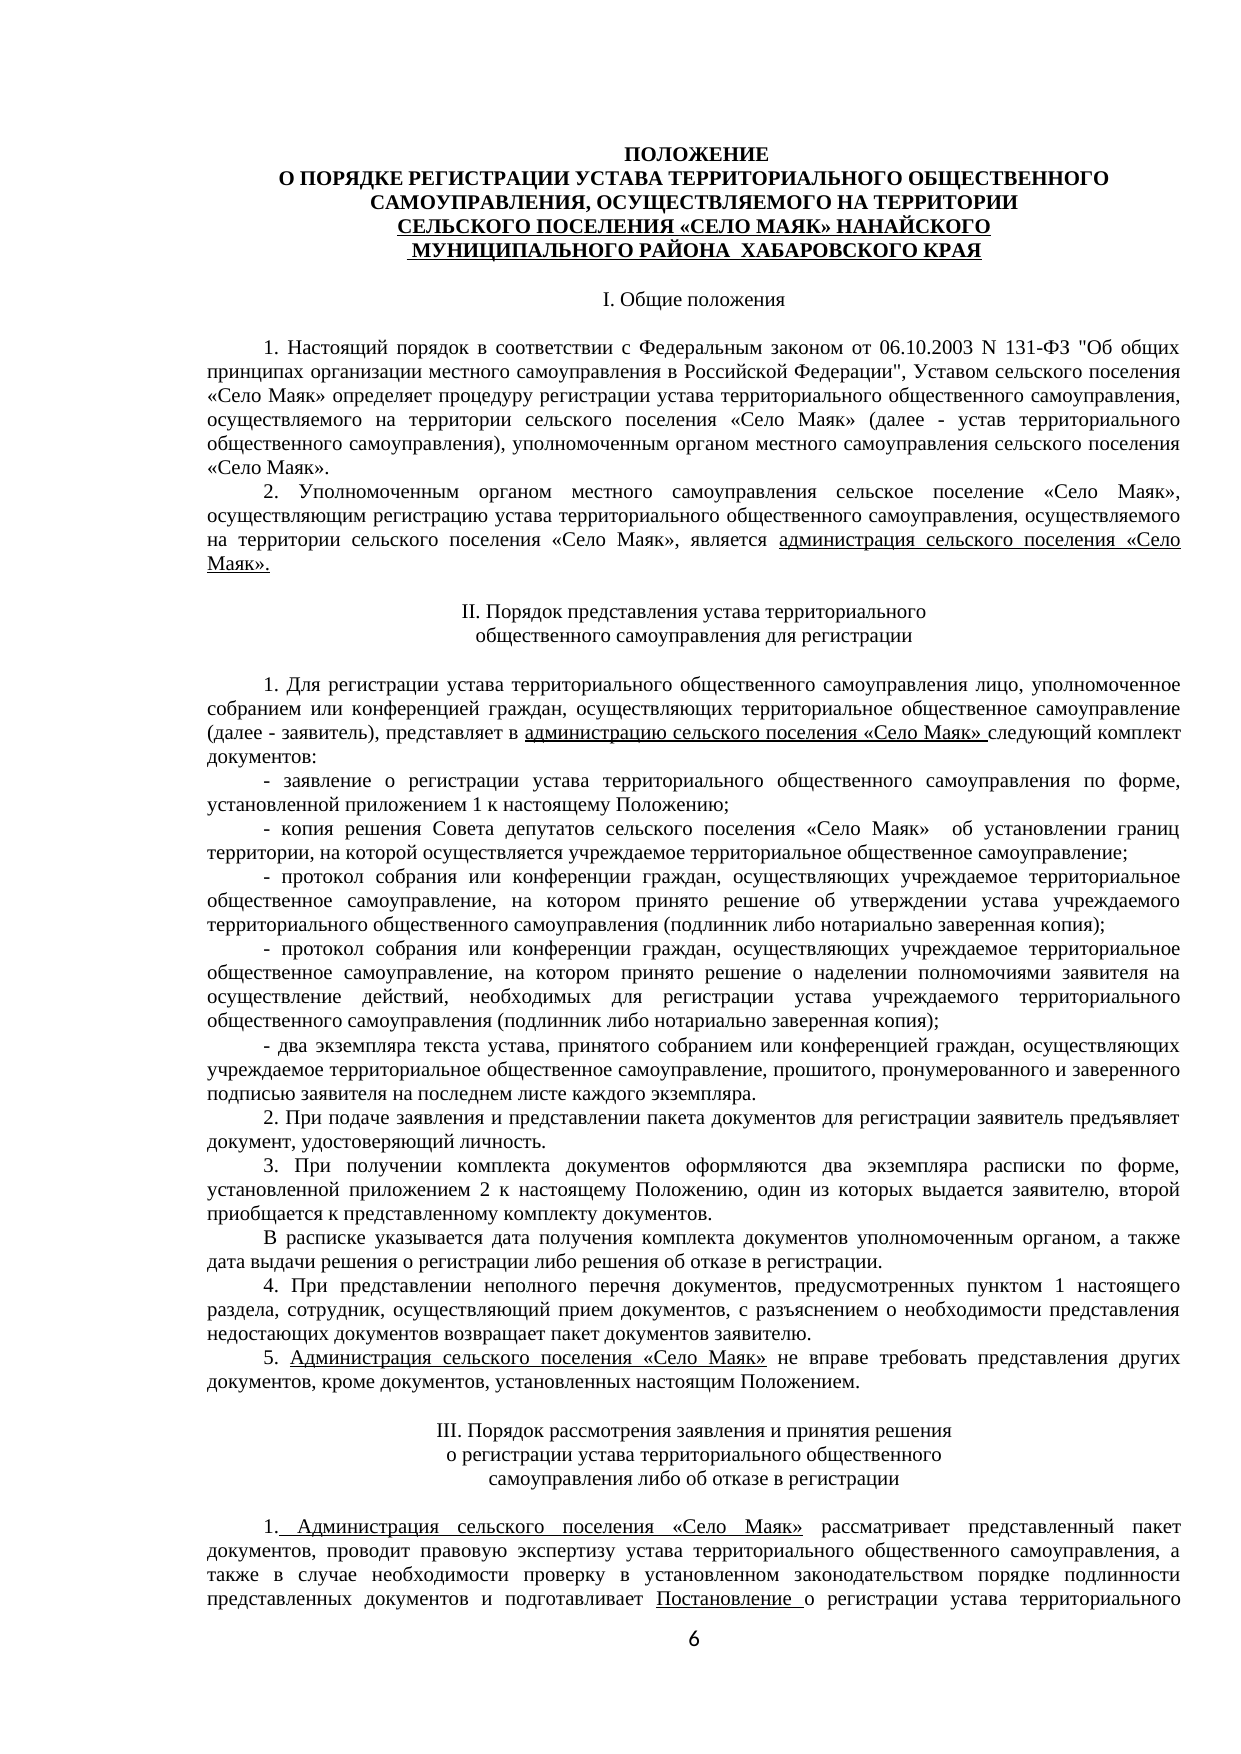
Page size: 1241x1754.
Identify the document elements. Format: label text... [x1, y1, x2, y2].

text общественного самоуправления для регистрации [207, 623, 1181, 647]
text 3. При получении комплекта документов оформляются два экземпляра расписки по форме, установленной приложением 2 к настоящему Положению, один из которых выдается заявителю, второй приобщается к представленному комплекту документов. [207, 1153, 1181, 1225]
text - копия решения Совета депутатов сельского поселения «Село Маяк» об установлении границ территории, на которой осуществляется учреждаемое территориальное общественное самоуправление; [207, 816, 1181, 864]
text СЕЛЬСКОГО ПОСЕЛЕНИЯ «СЕЛО МАЯК» НАНАЙСКОГО [207, 214, 1181, 238]
text САМОУПРАВЛЕНИЯ, ОСУЩЕСТВЛЯЕМОГО НА ТЕРРИТОРИИ [207, 190, 1181, 214]
text МУНИЦИПАЛЬНОГО РАЙОНА ХАБАРОВСКОГО КРАЯ [207, 238, 1181, 262]
text 4. При представлении неполного перечня документов, предусмотренных пунктом 1 настоящего раздела, сотрудник, осуществляющий прием документов, с разъяснением о необходимости представления недостающих документов возвращает пакет документов заявителю. [207, 1273, 1181, 1345]
text - протокол собрания или конференции граждан, осуществляющих учреждаемое территориальное общественное самоуправление, на котором принято решение об утверждении устава учреждаемого территориального общественного самоуправления (подлинник либо нотариально заверенная копия); [207, 864, 1181, 936]
text III. Порядок рассмотрения заявления и принятия решения [207, 1417, 1181, 1442]
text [207, 1514, 1181, 1610]
text О ПОРЯДКЕ РЕГИСТРАЦИИ УСТАВА ТЕРРИТОРИАЛЬНОГО ОБЩЕСТВЕННОГО [207, 166, 1181, 190]
text - два экземпляра текста устава, принятого собранием или конференцией граждан, осуществляющих учреждаемое территориальное общественное самоуправление, прошитого, пронумерованного и заверенного подписью заявителя на последнем листе каждого экземпляра. [207, 1032, 1181, 1105]
text - протокол собрания или конференции граждан, осуществляющих учреждаемое территориальное общественное самоуправление, на котором принято решение о наделении полномочиями заявителя на осуществление действий, необходимых для регистрации устава учреждаемого территориального общественного самоуправления (подлинник либо нотариально заверенная копия); [207, 936, 1181, 1032]
text ПОЛОЖЕНИЕ [207, 142, 1181, 166]
text 1. Для регистрации устава территориального общественного самоуправления лицо, уполномоченное собранием или конференцией граждан, осуществляющих территориальное общественное самоуправление (далее - заявитель), представляет в администрацию сельского поселения «Село Маяк» следующий комплект документов: [207, 672, 1181, 768]
text 1. Настоящий порядок в соответствии с Федеральным законом от 06.10.2003 N 131-ФЗ "Об общих принципах организации местного самоуправления в Российской Федерации", Уставом сельского поселения «Село Маяк» определяет процедуру регистрации устава территориального общественного самоуправления, осуществляемого на территории сельского поселения «Село Маяк» (далее - устав территориального общественного самоуправления), уполномоченным органом местного самоуправления сельского поселения «Село Маяк». [207, 335, 1181, 479]
text 5. Администрация сельского поселения «Село Маяк» не вправе требовать представления других документов, кроме документов, установленных настоящим Положением. [207, 1345, 1181, 1393]
text самоуправления либо об отказе в регистрации [207, 1466, 1181, 1490]
text В расписке указывается дата получения комплекта документов уполномоченным органом, а также дата выдачи решения о регистрации либо решения об отказе в регистрации. [207, 1225, 1181, 1273]
text - заявление о регистрации устава территориального общественного самоуправления по форме, установленной приложением 1 к настоящему Положению; [207, 768, 1181, 816]
text II. Порядок представления устава территориального [207, 599, 1181, 623]
text о регистрации устава территориального общественного [207, 1442, 1181, 1466]
text 2. Уполномоченным органом местного самоуправления сельское поселение «Село Маяк», осуществляющим регистрацию устава территориального общественного самоуправления, осуществляемого на территории сельского поселения «Село Маяк», является администрация сельского поселения «Село Маяк». [207, 479, 1181, 575]
text 2. При подаче заявления и представлении пакета документов для регистрации заявитель предъявляет документ, удостоверяющий личность. [207, 1105, 1181, 1153]
text I. Общие положения [207, 287, 1181, 311]
